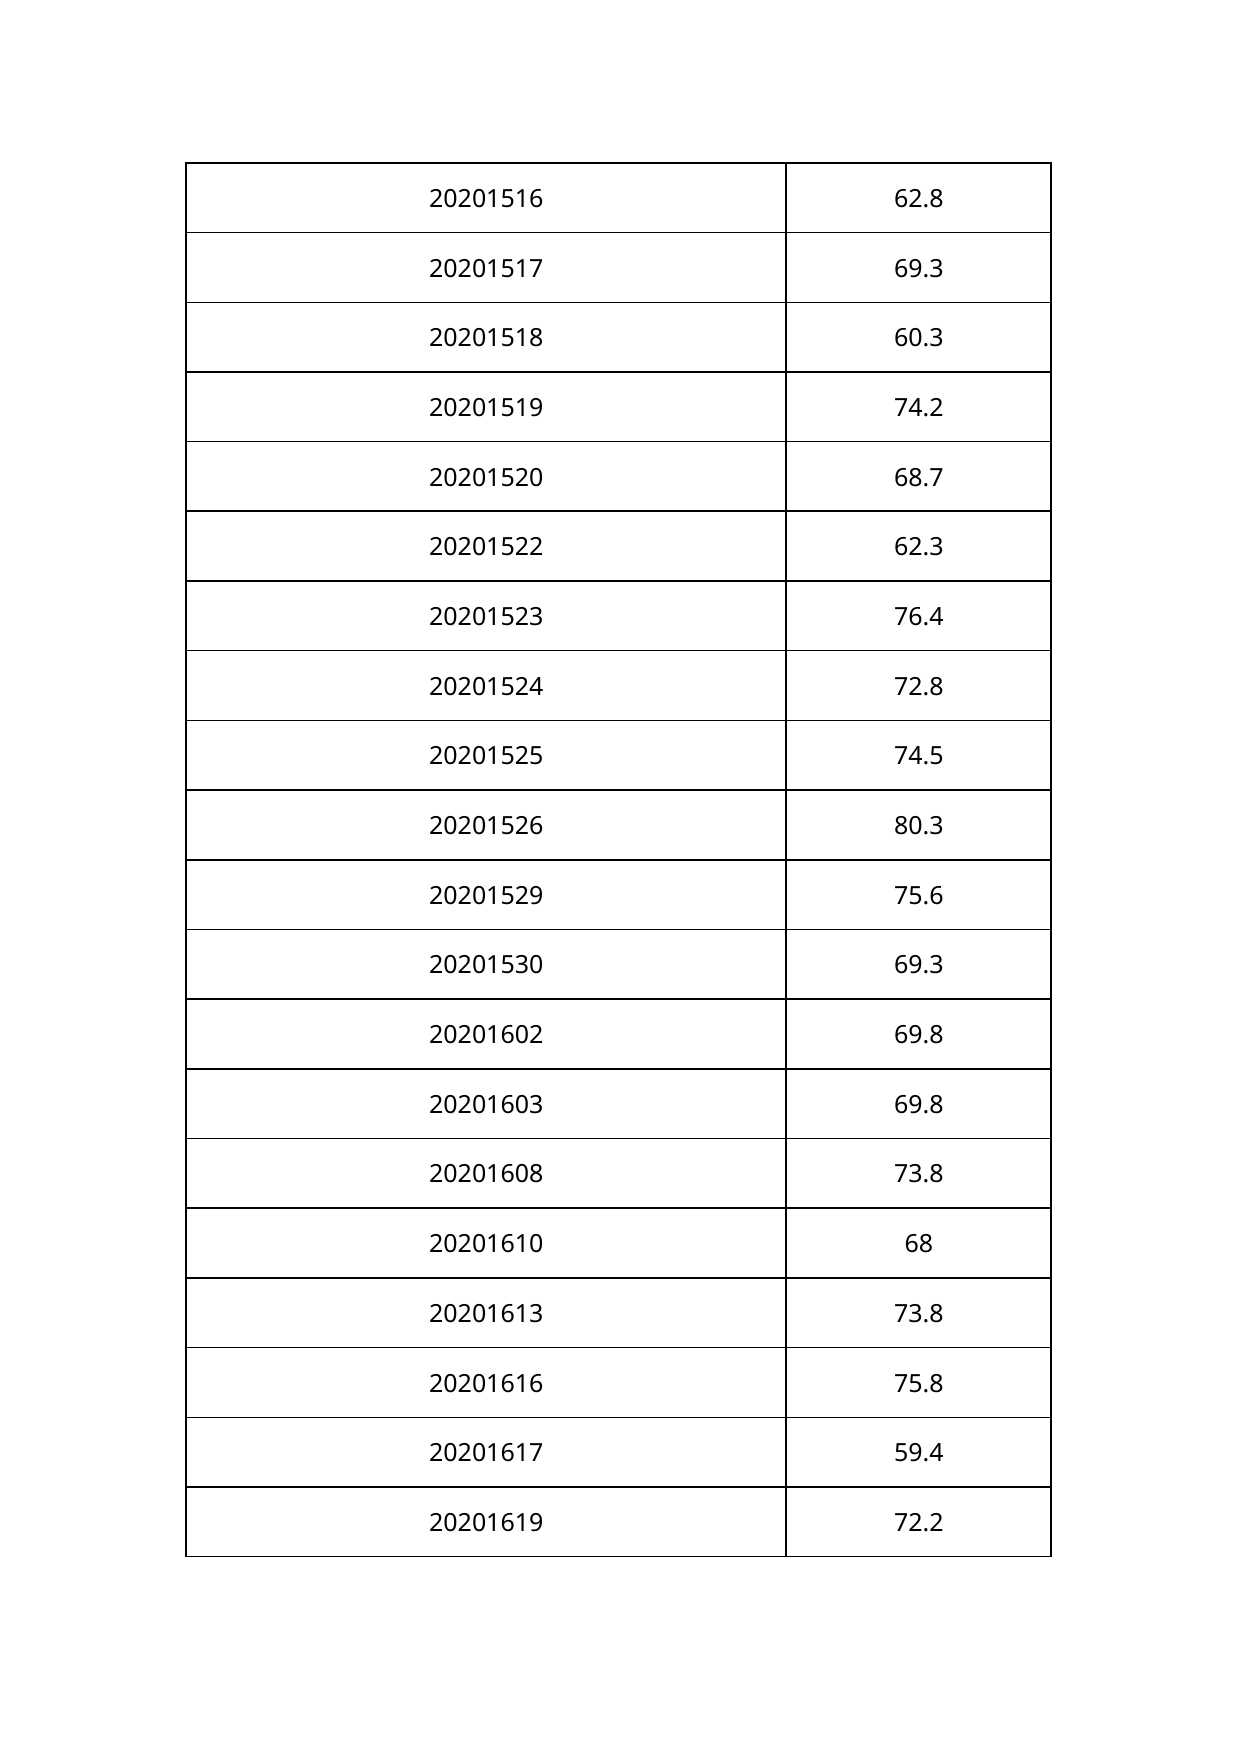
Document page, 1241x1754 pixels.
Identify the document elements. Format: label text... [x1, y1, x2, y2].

table_cell 62.8 [787, 164, 1050, 232]
table_cell 60.3 [787, 303, 1050, 371]
table_cell 73.8 [787, 1279, 1050, 1347]
table_cell 20201530 [187, 930, 785, 998]
table_cell 69.3 [787, 233, 1050, 301]
table_cell 20201522 [187, 512, 785, 580]
table_cell 74.2 [787, 373, 1050, 441]
table_cell 20201602 [187, 1000, 785, 1068]
table_cell 20201619 [187, 1488, 785, 1556]
table_cell 74.5 [787, 721, 1050, 789]
table_cell 20201518 [187, 303, 785, 371]
table_cell 20201610 [187, 1209, 785, 1277]
table_cell 68.7 [787, 442, 1050, 510]
table_cell 68 [787, 1209, 1050, 1277]
table_cell 62.3 [787, 512, 1050, 580]
table_cell 20201603 [187, 1070, 785, 1138]
table_cell 69.8 [787, 1070, 1050, 1138]
table_cell 72.2 [787, 1488, 1050, 1556]
table_cell 20201613 [187, 1279, 785, 1347]
table_cell 80.3 [787, 791, 1050, 859]
table_cell 20201608 [187, 1139, 785, 1207]
table_cell 20201524 [187, 651, 785, 719]
table_cell 75.6 [787, 861, 1050, 928]
table_cell 72.8 [787, 651, 1050, 719]
table_cell 73.8 [787, 1139, 1050, 1207]
table_cell 20201617 [187, 1418, 785, 1486]
table_cell 20201616 [187, 1348, 785, 1416]
table_cell 20201519 [187, 373, 785, 441]
table_cell 20201523 [187, 582, 785, 650]
table_cell 20201516 [187, 164, 785, 232]
table_cell 20201529 [187, 861, 785, 928]
table_cell 75.8 [787, 1348, 1050, 1416]
table_cell 69.3 [787, 930, 1050, 998]
table_cell 20201525 [187, 721, 785, 789]
table_cell 59.4 [787, 1418, 1050, 1486]
table_cell 76.4 [787, 582, 1050, 650]
table_cell 20201517 [187, 233, 785, 301]
table_cell 20201526 [187, 791, 785, 859]
table_cell 20201520 [187, 442, 785, 510]
table_cell 69.8 [787, 1000, 1050, 1068]
